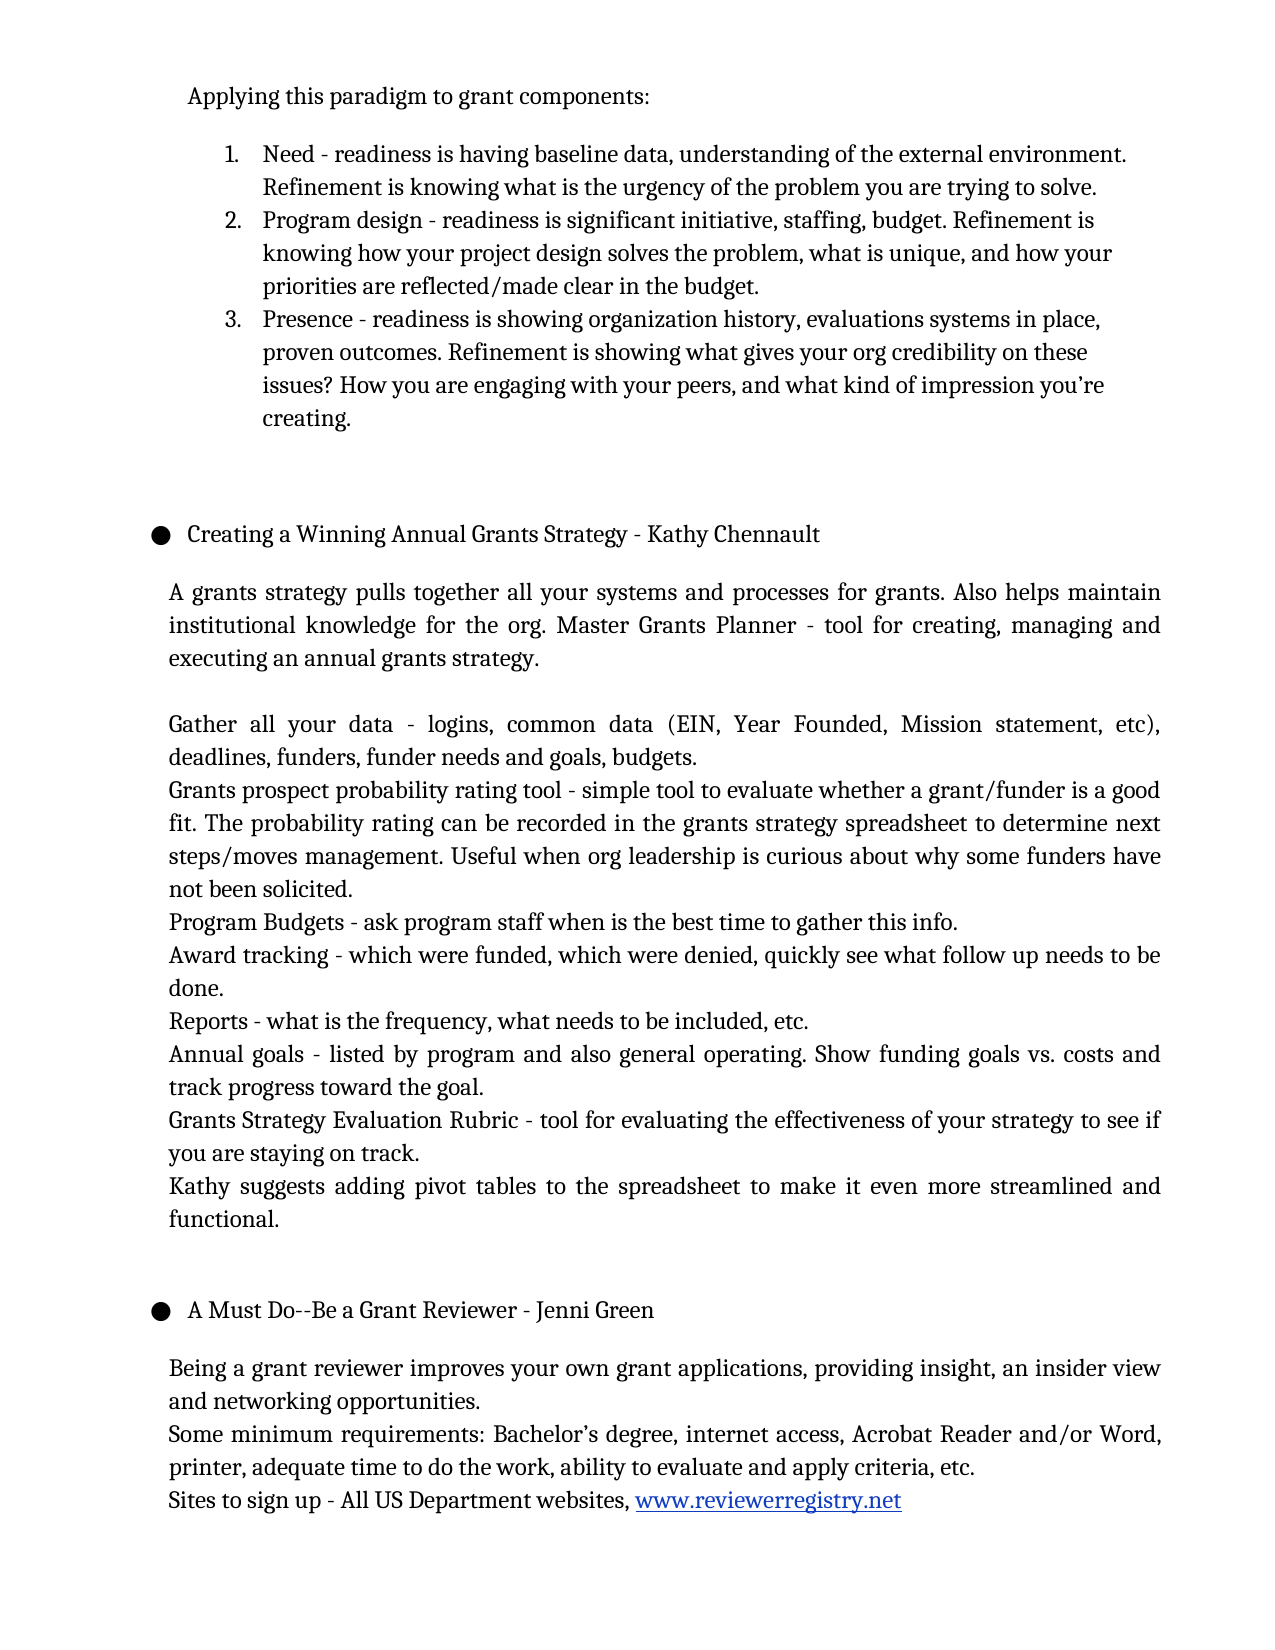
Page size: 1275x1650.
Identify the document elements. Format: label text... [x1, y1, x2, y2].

text Kathy suggests adding pivot tables to the spreadsheet to make it even more streamlined and functional. [169, 1172, 1162, 1234]
text Gather all your data - logins, common data (EIN, Year Founded, Mission statement, etc), deadlines, funders, funder needs and goals, budgets. [169, 710, 1162, 772]
list Program design - readiness is significant initiative, staffing, budget. Refinement is knowing how your project design solves the problem, what is unique, and how your priorities are reflected/made clear in the budget. [225, 206, 1162, 300]
text Reports - what is the frequency, what needs to be included, etc. [169, 1007, 1162, 1036]
text Sites to sign up - All US Department websites, www.reviewerregistry.net [169, 1486, 1162, 1515]
text Some minimum requirements: Bachelor’s degree, internet access, Acrobat Reader and/or Word, printer, adequate time to do the work, ability to evaluate and apply criteria, etc. [169, 1420, 1162, 1482]
text Grants Strategy Evaluation Rubric - tool for evaluating the effectiveness of your strategy to see if you are staying on track. [169, 1106, 1162, 1168]
list Need - readiness is having baseline data, understanding of the external environment. Refinement is knowing what is the urgency of the problem you are trying to solve. [225, 139, 1162, 201]
text A grants strategy pulls together all your systems and processes for grants. Also helps maintain institutional knowledge for the org. Master Grants Planner - tool for creating, managing and executing an annual grants strategy. [169, 578, 1162, 673]
text Program Budgets - ask program staff when is the best time to gather this info. [169, 908, 1162, 937]
text Applying this paradigm to grant components: [112, 82, 1162, 110]
text Being a grant reviewer improves your own grant applications, providing insight, an insider view and networking opportunities. [169, 1354, 1162, 1416]
list A Must Do--Be a Grant Reviewer - Jenni Green [150, 1296, 1162, 1325]
text Award tracking - which were funded, which were denied, quickly see what follow up needs to be done. [169, 941, 1162, 1003]
list Presence - readiness is showing organization history, evaluations systems in place, proven outcomes. Refinement is showing what gives your org credibility on these issues? How you are engaging with your peers, and what kind of impression you’re creating. [225, 305, 1162, 432]
list Creating a Winning Annual Grants Strategy - Kathy Chennault [150, 520, 1162, 548]
text Grants prospect probability rating tool - simple tool to evaluate whether a grant/funder is a good fit. The probability rating can be recorded in the grants strategy spreadsheet to determine next steps/moves management. Useful when org leadership is curious about why some funders have not been solicited. [169, 776, 1162, 904]
text Annual goals - listed by program and also general operating. Show funding goals vs. costs and track progress toward the goal. [169, 1040, 1162, 1102]
